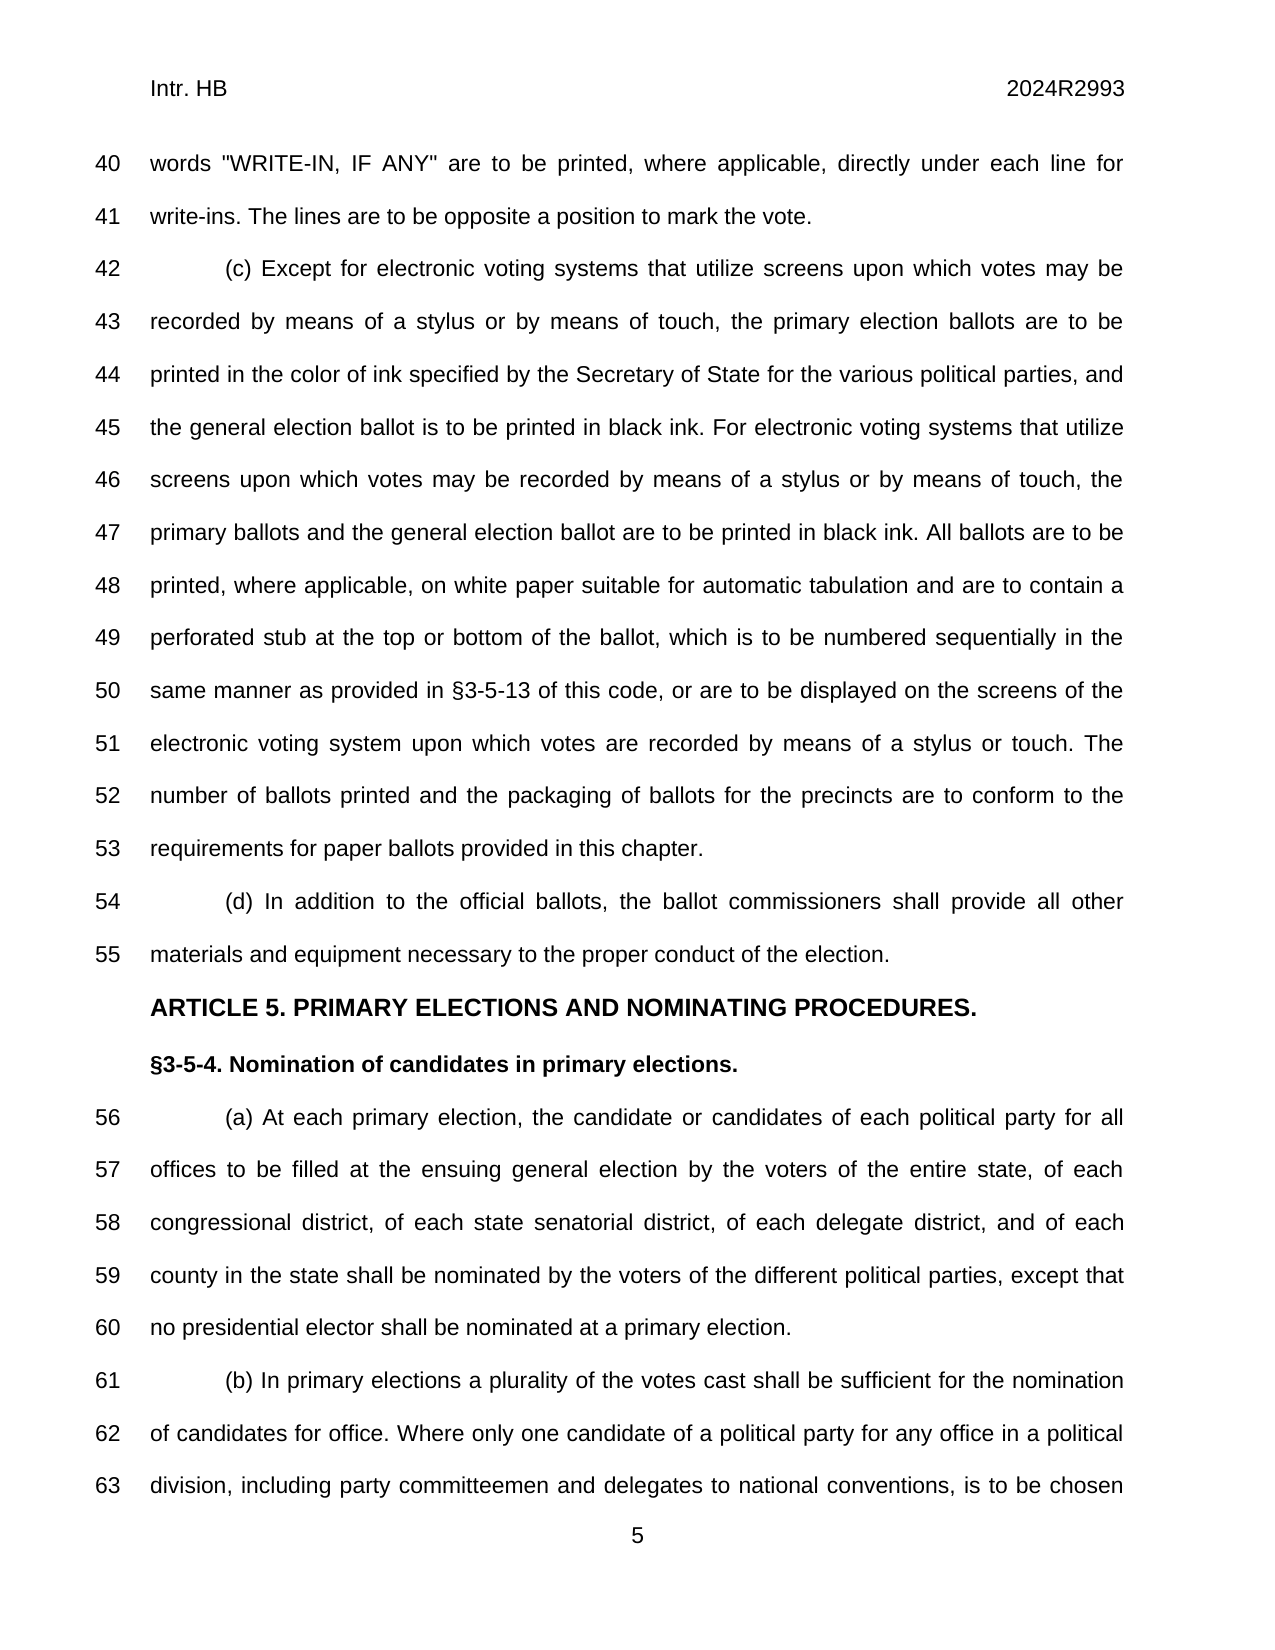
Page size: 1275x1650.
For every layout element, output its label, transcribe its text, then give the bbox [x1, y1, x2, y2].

subtitle ARTICLE 5. PRIMARY ELECTIONS AND NOMINATING PROCEDURES. [150, 993, 1125, 1022]
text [150, 150, 1125, 229]
text (a) At each primary election, the candidate or candidates of each political party for all offices to be filled at the ensuing general election by the voters of the entire state, of each congressional district, of each state senatorial district, of each delegate district, and of each county in the state shall be nominated by the voters of the different political parties, except that no presidential elector shall be nominated at a primary election. [150, 1103, 1125, 1341]
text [150, 1367, 1125, 1499]
text (c) Except for electronic voting systems that utilize screens upon which votes may be recorded by means of a stylus or by means of touch, the primary election ballots are to be printed in the color of ink specified by the Secretary of State for the various political parties, and the general election ballot is to be printed in black ink. For electronic voting systems that utilize screens upon which votes may be recorded by means of a stylus or by means of touch, the primary ballots and the general election ballot are to be printed in black ink. All ballots are to be printed, where applicable, on white paper suitable for automatic tabulation and are to contain a perforated stub at the top or bottom of the ballot, which is to be numbered sequentially in the same manner as provided in §3-5-13 of this code, or are to be displayed on the screens of the electronic voting system upon which votes are recorded by means of a stylus or touch. The number of ballots printed and the packaging of ballots for the precincts are to conform to the requirements for paper ballots provided in this chapter. [150, 255, 1125, 862]
subtitle §3-5-4. Nomination of candidates in primary elections. [150, 1051, 1125, 1077]
text (d) In addition to the official ballots, the ballot commissioners shall provide all other materials and equipment necessary to the proper conduct of the election. [150, 888, 1125, 967]
